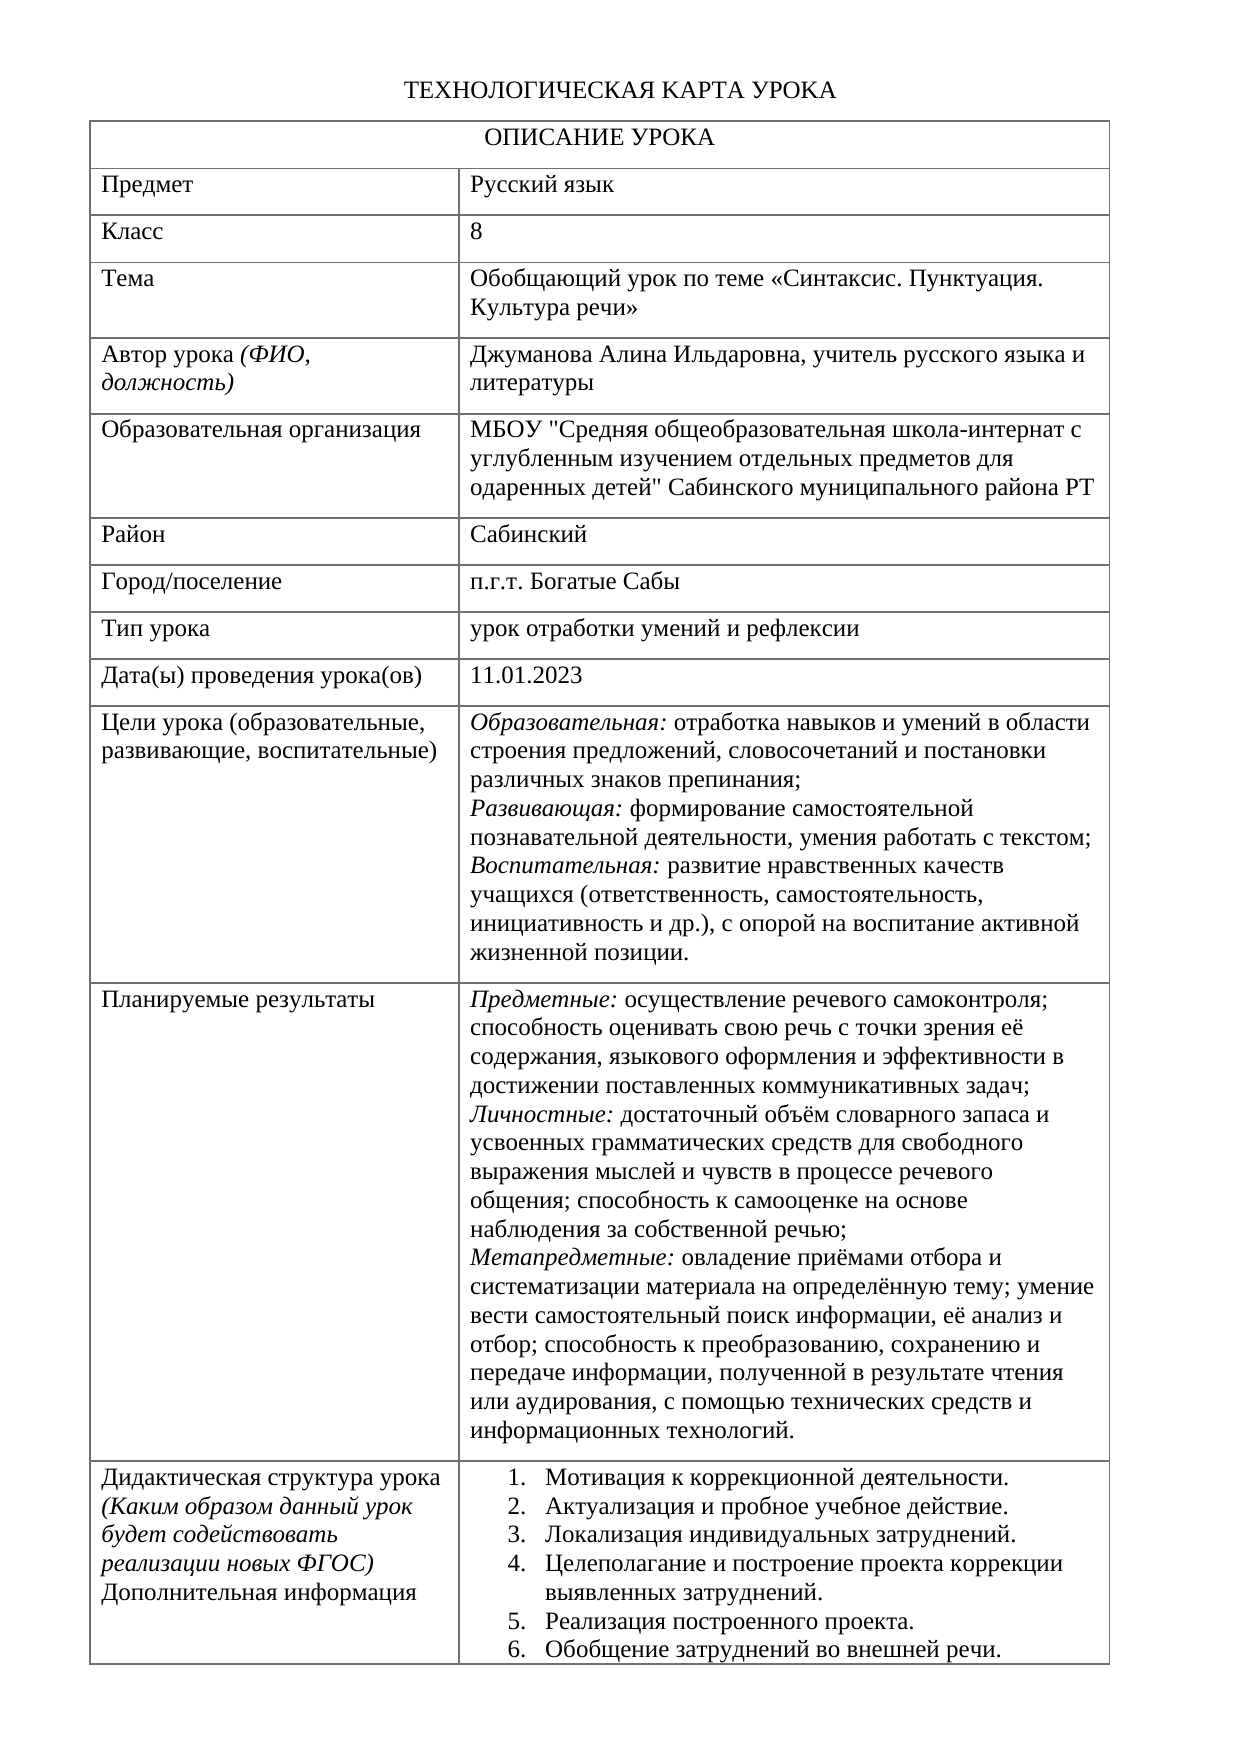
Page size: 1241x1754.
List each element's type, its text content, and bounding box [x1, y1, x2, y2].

table_cell МБОУ "Средняя общеобразовательная школа-интернат с углубленным изучением отдельных предметов для одаренных детей" Сабинского муниципального района РТ [460, 415, 1109, 517]
table_cell Город/поселение [91, 566, 458, 611]
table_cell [460, 1462, 1109, 1663]
table_cell Русский язык [460, 169, 1109, 214]
table_cell Класс [91, 216, 458, 261]
table_cell Джуманова Алина Ильдаровна, учитель русского языка и литературы [460, 339, 1109, 413]
table_cell п.г.т. Богатые Сабы [460, 566, 1109, 611]
table_cell Тема [91, 263, 458, 337]
table_cell Образовательная организация [91, 415, 458, 517]
table_cell Район [91, 519, 458, 564]
table_cell Дата(ы) проведения урока(ов) [91, 660, 458, 705]
text ТЕХНОЛОГИЧЕСКАЯ KAPTA УPOKA [75, 75, 1165, 104]
table_cell Обобщающий урок по теме «Синтаксис. Пунктуация. Культура речи» [460, 263, 1109, 337]
table_cell 8 [460, 216, 1109, 261]
table_cell Цели урока (образовательные, развивающие, воспитательные) [91, 707, 458, 982]
table_header ОПИСАНИЕ УРОКА [91, 122, 1109, 167]
table_cell 11.01.2023 [460, 660, 1109, 705]
table_cell Предметные: осуществление речевого самоконтроля; способность оценивать свою речь с точки зрения её содержания, языкового оформления и эффективности в достижении поставленных коммуникативных задач; Личностные: достаточный объём словарного запаса и усвоенных грамматических средств для свободного выражения мыслей и чувств в процессе речевого общения; способность к само­оценке на основе наблюдения за собственной речью; Метапредметные: овладение приёмами отбора и систематизации материала на определённую тему; умение вести самостоятельный по­иск информации, её анализ и отбор; способность к преоб­разованию, сохранению и передаче информации, полученной в результате чтения или аудирования, с помощью технических средств и информационных технологий. [460, 984, 1109, 1460]
table_cell Образовательная: отработка навыков и умений в области строения предложений, словосочетаний и постановки различных знаков препинания; Развивающая: формирование самостоятельной познавательной деятельности, умения работать с текстом; Воспитательная: развитие нравственных качеств учащихся (ответственность, самостоятельность, инициативность и др.), с опорой на воспитание активной жизненной позиции. [460, 707, 1109, 982]
table_cell Автор урока (ФИО, должность) [91, 339, 458, 413]
table_cell Сабинский [460, 519, 1109, 564]
table_cell Планируемые результаты [91, 984, 458, 1460]
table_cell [91, 1462, 458, 1663]
table_cell Тип урока [91, 613, 458, 658]
table_cell урок отработки умений и рефлексии [460, 613, 1109, 658]
table_cell Предмет [91, 169, 458, 214]
